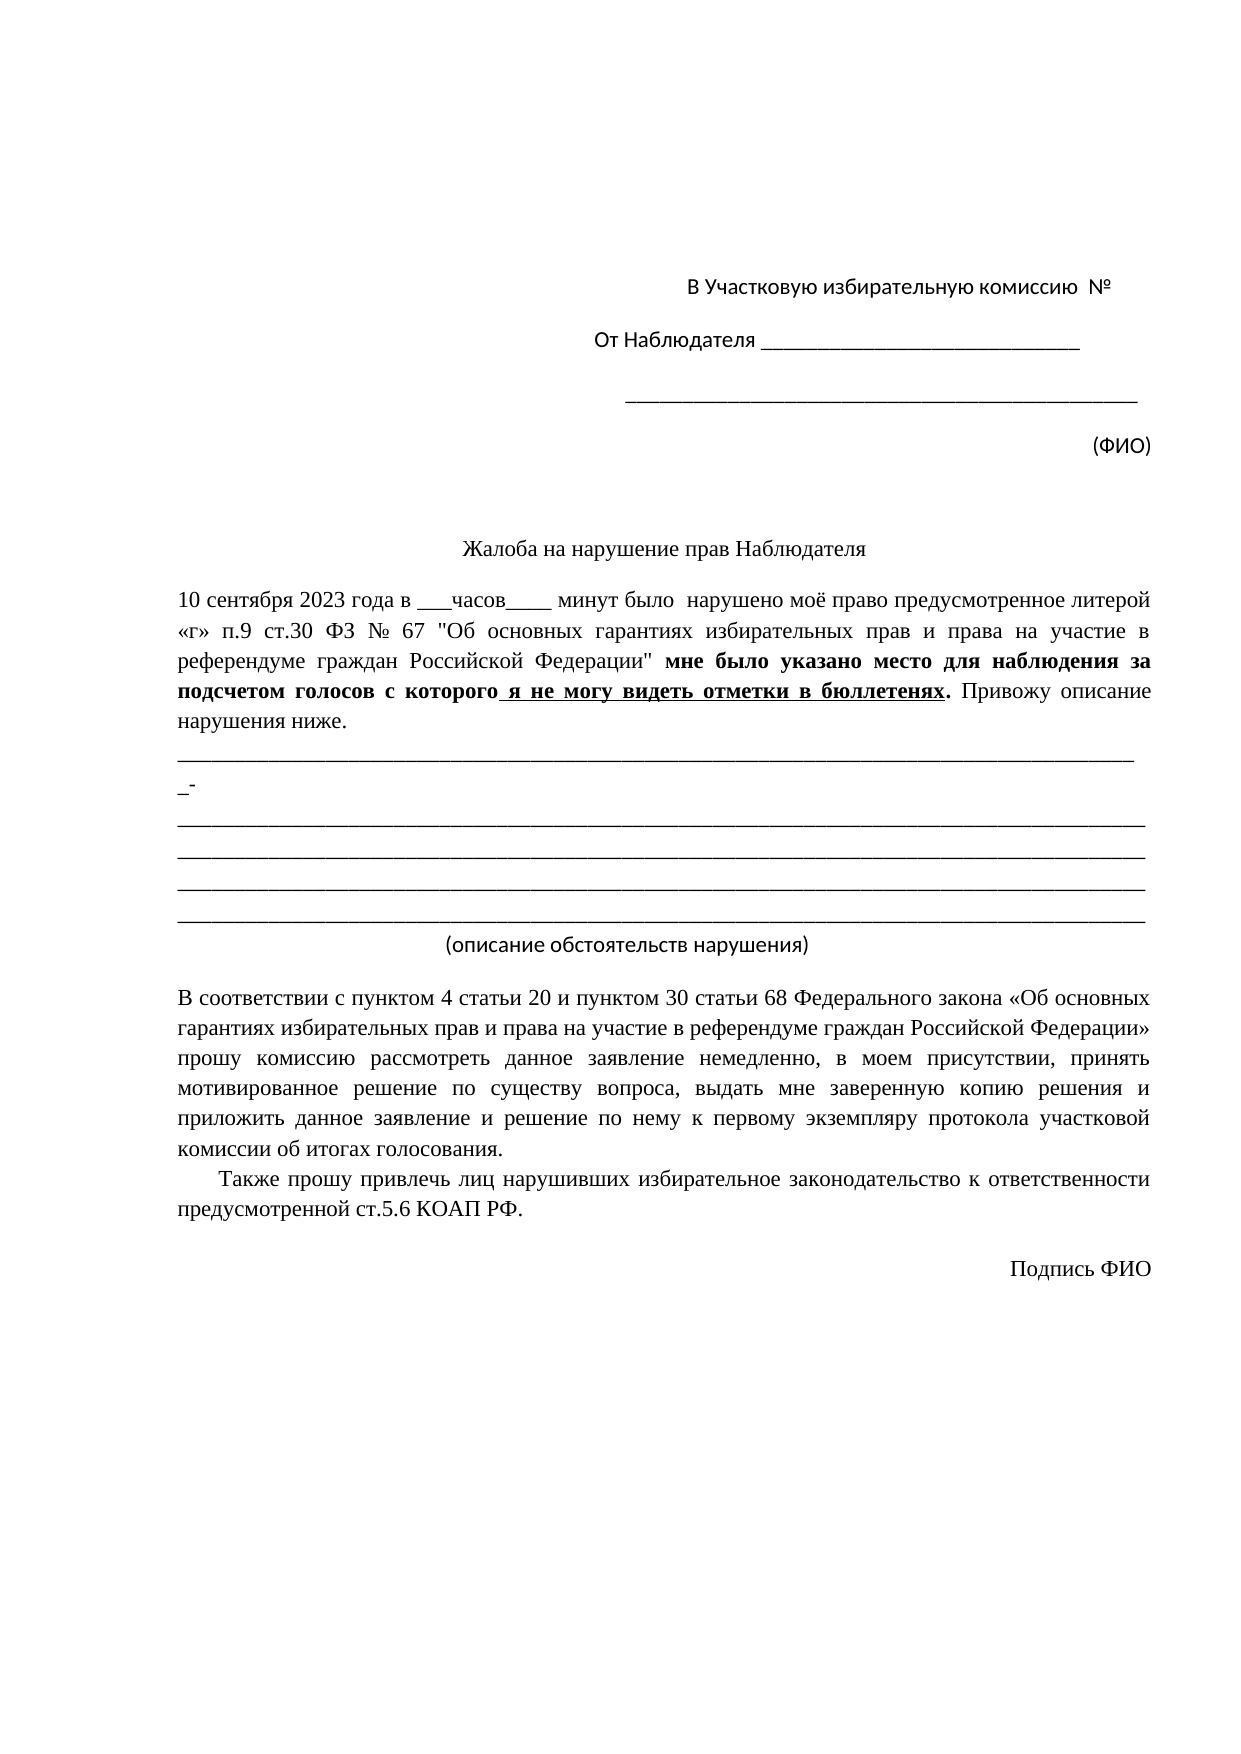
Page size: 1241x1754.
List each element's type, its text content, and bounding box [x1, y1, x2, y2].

text В соответствии с пунктом 4 статьи 20 и пунктом 30 статьи 68 Федерального закона «Об основных гарантиях избирательных прав и права на участие в референдуме граждан Российской Федерации» прошу комиссию рассмотреть данное заявление немедленно, в моем присутствии, принять мотивированное решение по существу вопроса, выдать мне заверенную копию решения и приложить данное заявление и решение по нему к первому экземпляру протокола участковой комиссии об итогах голосования. [177, 984, 1152, 1161]
text От Наблюдателя ____________________________ [177, 325, 1152, 353]
text Также прошу привлечь лиц нарушивших избирательное законодательство к ответственности предусмотренной ст.5.6 КОАП РФ. [177, 1165, 1152, 1221]
text 10 сентября 2023 года в ___часов____ минут было нарушено моё право предусмотренное литерой «г» п.9 ст.30 ФЗ № 67 "Об основных гарантиях избирательных прав и права на участие в референдуме граждан Российской Федерации" мне было указано место для наблюдения за подсчетом голосов с которого я не могу видеть отметки в бюллетенях. Привожу описание нарушения ниже. [177, 586, 1152, 734]
text В Участковую избирательную комиссию № [177, 272, 1152, 300]
text _________________________________________________________________________________________________________________________________________________________________________________________________________________________________________________________________________________________________________________________________________________________________________________________________________________________________________ [177, 737, 1152, 926]
text (описание обстоятельств нарушения) [177, 931, 1152, 959]
text Жалоба на нарушение прав Наблюдателя [177, 535, 1152, 562]
text (ФИО) [177, 431, 1152, 459]
text _____________________________________________ [177, 378, 1152, 406]
text Подпись ФИО [177, 1256, 1152, 1282]
